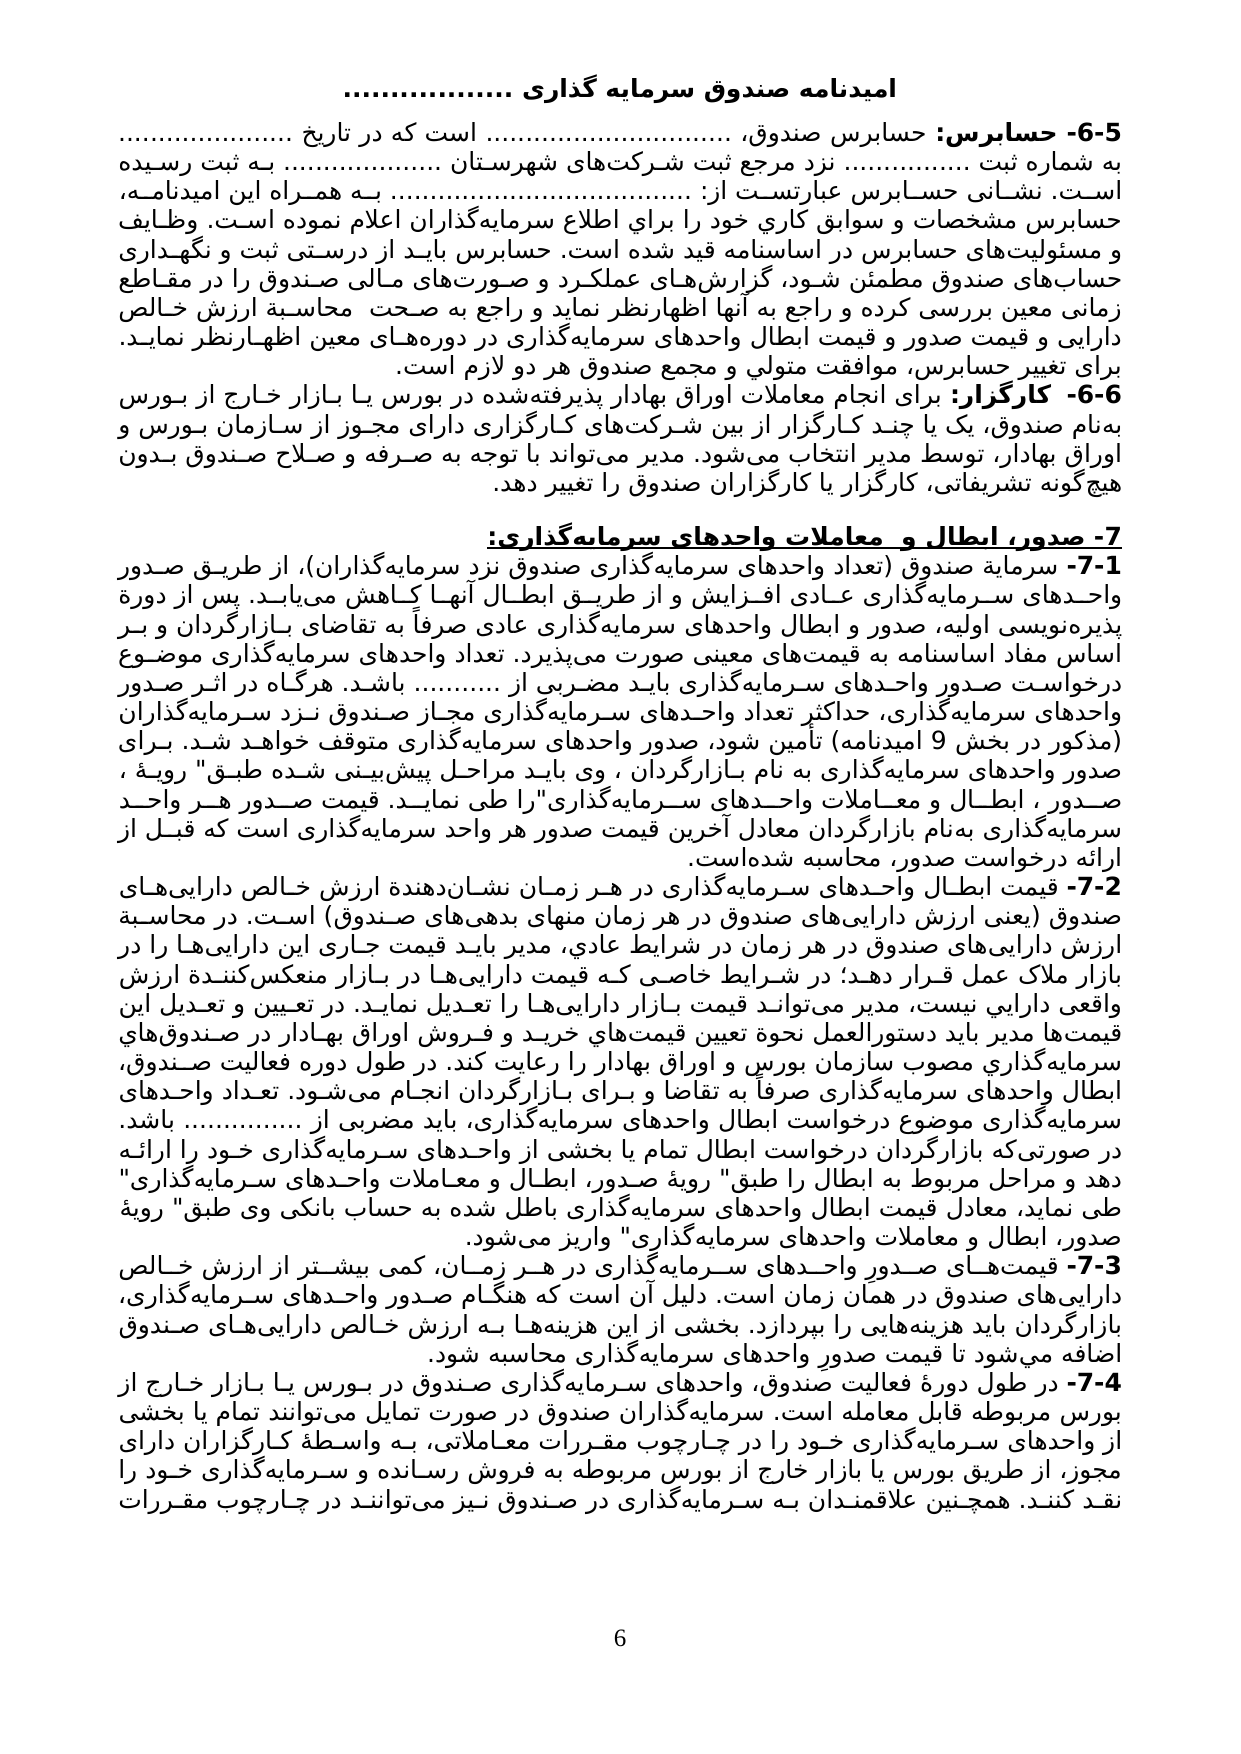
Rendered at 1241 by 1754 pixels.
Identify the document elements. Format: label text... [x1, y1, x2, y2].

text 6-5- حسابرس: حسابرس صندوق، ............................... است كه در تاريخ ...................... به شماره ثبت ................ نزد مرجع ثبت شرکت‌های شهرستان .................... به ثبت رسيده است. نشانی حسابرس عبارتست از: ...................................... به همراه این امیدنامه، حسابرس مشخصات و سوابق كاري خود را براي اطلاع سرمايه‌گذاران اعلام نموده است. وظایف و مسئولیت‌های حسابرس در اساسنامه قید شده است. حسابرس باید از درستی ثبت و نگهداری حساب‌های صندوق مطمئن شود، گزارش‌های عملکرد و صورت‌های مالی صندوق را در مقاطع زمانی معین بررسی کرده و راجع به آنها اظهارنظر نماید و راجع به صحت محاسبة ارزش خالص دارایی و قیمت صدور و قیمت ابطال واحدهای سرمایه‌گذاری در دوره‌های معین اظهارنظر نماید. برای تغییر حسابرس، موافقت متولي و مجمع صندوق هر دو لازم است. [118, 118, 1122, 381]
text 7-1- سرمایة صندوق (تعداد واحدهای سرمایه‌گذاری صندوق نزد سرمایه‌گذاران)، از طریق صدور واحدهای سرمایه‌گذ‌اری عادی افزایش و از طریق ابطال آنها کاهش می‌یابد. پس از دورة پذیره‌نویسی اولیه، صدور و ابطال واحدهای سرمایه‌گذاری عادی صرفاً به تقاضای بازارگردان و بر اساس مفاد اساسنامه به قیمت‌های معینی صورت می‌پذیرد. تعداد واحدهای سرمایه‌گذاری موضوع درخواست صدور واحدهای سرمایه‌گذاری باید مضربی از ........... باشد. هرگاه در اثر صدور واحدهای سرمایه‌گذاری، حداکثر تعداد واحدهای سرمایه‌گذاری مجاز صندوق نزد سرمایه‌گذاران (مذکور در بخش 9 امیدنامه) تأمین شود، صدور واحدهای سرمایه‌گذاری متوقف خواهد شد. برای صدور واحدهای سرمایه‌گذاری به نام بازارگردان ، وی باید مراحل پیش‌بینی شده طبق" رویۀ ، صدور ، ابطال و معاملات واحدهای سرمایه‌گذاری"را طی نماید. قیمت صدور هر واحد سرمایه‌گذاری به‌‌نام بازارگردان معادل آخرین قیمت صدور هر واحد سرمایه‌گذاری است که قبل از ارائه درخواست صدور، محاسبه شده‌است. [118, 551, 1122, 872]
text 7-3- قیمت‌های صدورِ واحدهای سرمایه‌گذاری در هر زمان، کمی بیشتر از ارزش خالص دارایی‌های صندوق در همان زمان است. دلیل آن است که هنگام صدور واحدهای سرمایه‌گذاری، بازارگردان باید هزینه‌هایی را بپردازد. بخشی از این هزینه‌ها به ارزش خالص دارایی‌های صندوق اضافه مي‌شود تا قیمت صدورِ واحدهای سرمایه‌گذاری محاسبه شود. [118, 1251, 1122, 1368]
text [118, 1368, 1122, 1514]
text 6-6- کارگزار: برای انجام معاملات اوراق بهادار پذیرفته‌شده در بورس یا بازار خارج از بورس به‌نام صندوق، یک یا چند کارگزار از بین شرکت‌های کارگزاری دارای مجوز از سازمان بورس و اوراق بهادار، توسط مدیر انتخاب می‌شود. مدیر می‌تواند با توجه به صرفه و صلاح صندوق بدون هیچ‌گونه تشریفاتی، کارگزار یا کارگزاران صندوق را تغییر دهد. [118, 381, 1122, 497]
text 7-2- قیمت ابطال واحدهای سرمایه‌گذاری در هر زمان نشان‌دهندة ارزش خالص دارایی‌های صندوق (یعنی ارزش دارایی‌های صندوق در هر زمان منهای بدهی‌های صندوق) است. در محاسبة ارزش دارایی‌های صندوق در هر زمان در شرايط عادي، مدیر باید قیمت جاری این دارایی‌ها را در بازار ملاک عمل قرار دهد؛ در شرایط خاصی كه قیمت دارایی‌ها در بازار منعکس‌کنندة ارزش واقعی دارايي نيست، مدیر می‌تواند قیمت بازار دارایی‌ها را تعدیل نماید. در تعیین و تعدیل این قیمت‌ها مدیر باید دستورالعمل نحوة تعيين قيمت‌هاي خريد و فروش اوراق بهادار در صندوق‌هاي سرمايه‌گذاري مصوب سازمان بورس و اوراق بهادار را رعایت کند. در طول دوره فعالیت صندوق، ابطال واحدهای سرمایه‌گذاری صرفاً به تقاضا و برای بازارگردان انجام می‌شود. تعداد واحدهای سرمایه‌گذاری موضوع درخواست ابطال واحدهای سرمایه‌گذاری، باید مضربی از ............... باشد. در صورتی‌که بازارگردان درخواست ابطال تمام یا بخشی از واحدهای سرمایه‌گذاری خود را ارائه دهد و مراحل مربوط به ابطال را طبق" رویۀ صدور، ابطال و معاملات واحدهای سرمایه‌گذاری" طی نماید، معادل قیمت‌ ابطال واحدهای سرمایه‌گذاری باطل شده به حساب بانکی وی طبق" رویۀ صدور، ابطال و معاملات واحدهای سرمایه‌گذاری" واریز می‌شود. [118, 872, 1122, 1251]
subtitle 7- صدور، ابطال و معاملات واحدهای سرمایه‌گذاری: [118, 522, 1122, 551]
